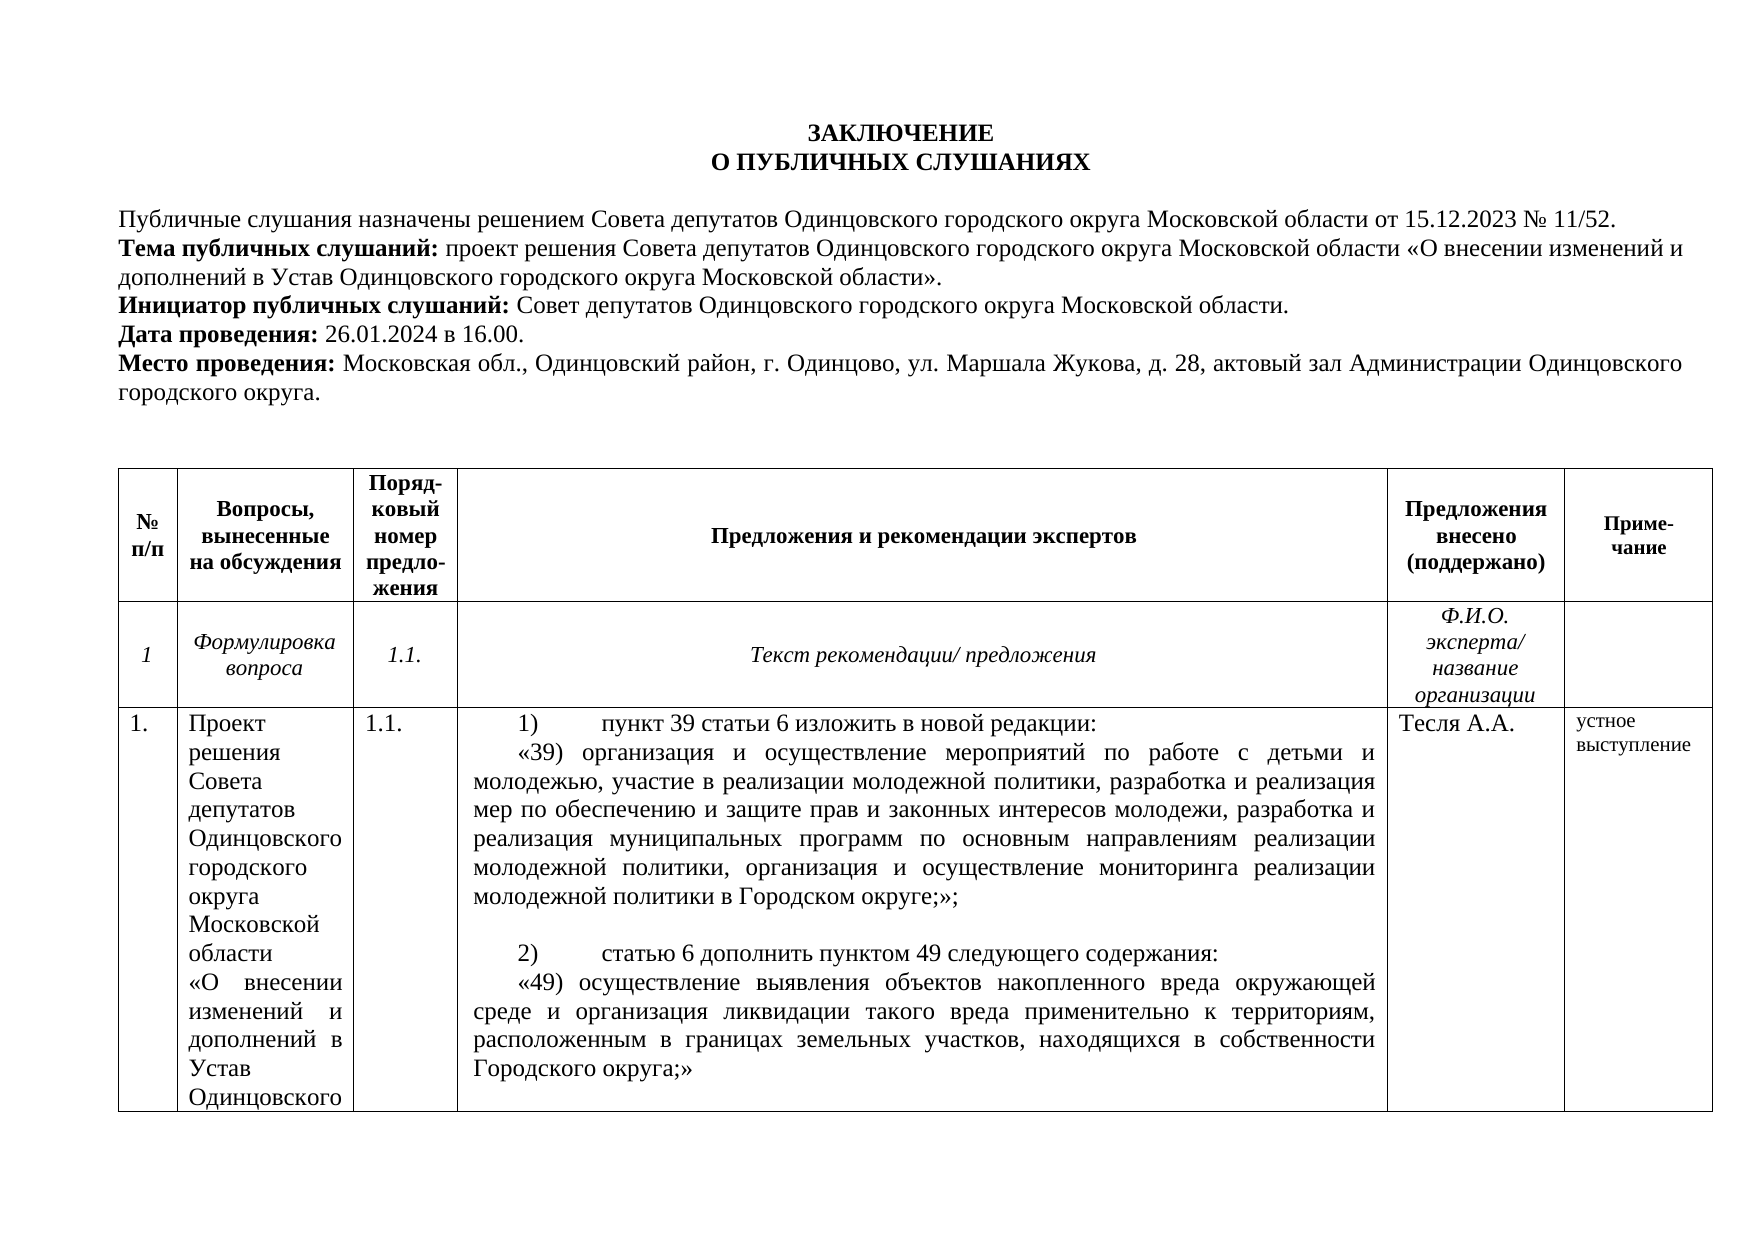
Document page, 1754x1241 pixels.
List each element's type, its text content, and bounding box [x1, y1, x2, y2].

table_cell [1565, 602, 1712, 707]
table_header № п/п [119, 469, 177, 601]
text Место проведения: Московская обл., Одинцовский район, г. Одинцово, ул. Маршала Жукова, д. 28, актовый зал Администрации Одинцовского городского округа. [118, 348, 1683, 406]
table_header Предложения внесено (поддержано) [1388, 469, 1564, 601]
table_cell 1. [119, 708, 177, 1111]
table_cell Тесля А.А. [1388, 708, 1564, 1111]
text Дата проведения: 26.01.2024 в 16.00. [118, 319, 1683, 348]
table_header Приме-чание [1565, 469, 1712, 601]
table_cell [178, 708, 353, 1111]
table_cell Ф.И.О. эксперта/ название организации [1388, 602, 1564, 707]
text О ПУБЛИЧНЫХ СЛУШАНИЯХ [118, 147, 1683, 176]
table_cell 1.1. [354, 602, 457, 707]
table_header Вопросы, вынесенные на обсуждения [178, 469, 353, 601]
text Публичные слушания назначены решением Совета депутатов Одинцовского городского округа Московской области от 15.12.2023 № 11/52. [118, 204, 1683, 233]
text Инициатор публичных слушаний: Совет депутатов Одинцовского городского округа Московской области. [118, 291, 1683, 319]
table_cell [458, 708, 1387, 1111]
table_cell Формулировка вопроса [178, 602, 353, 707]
table_cell устное выступление [1565, 708, 1712, 1111]
table_header Предложения и рекомендации экспертов [458, 469, 1387, 601]
table_cell 1 [119, 602, 177, 707]
text ЗАКЛЮЧЕНИЕ [118, 118, 1683, 147]
table_header Поряд-ковый номер предло-жения [354, 469, 457, 601]
table_cell [354, 708, 457, 1111]
text Тема публичных слушаний: проект решения Совета депутатов Одинцовского городского округа Московской области «О внесении изменений и дополнений в Устав Одинцовского городского округа Московской области». [118, 233, 1683, 291]
table_cell Текст рекомендации/ предложения [458, 602, 1387, 707]
